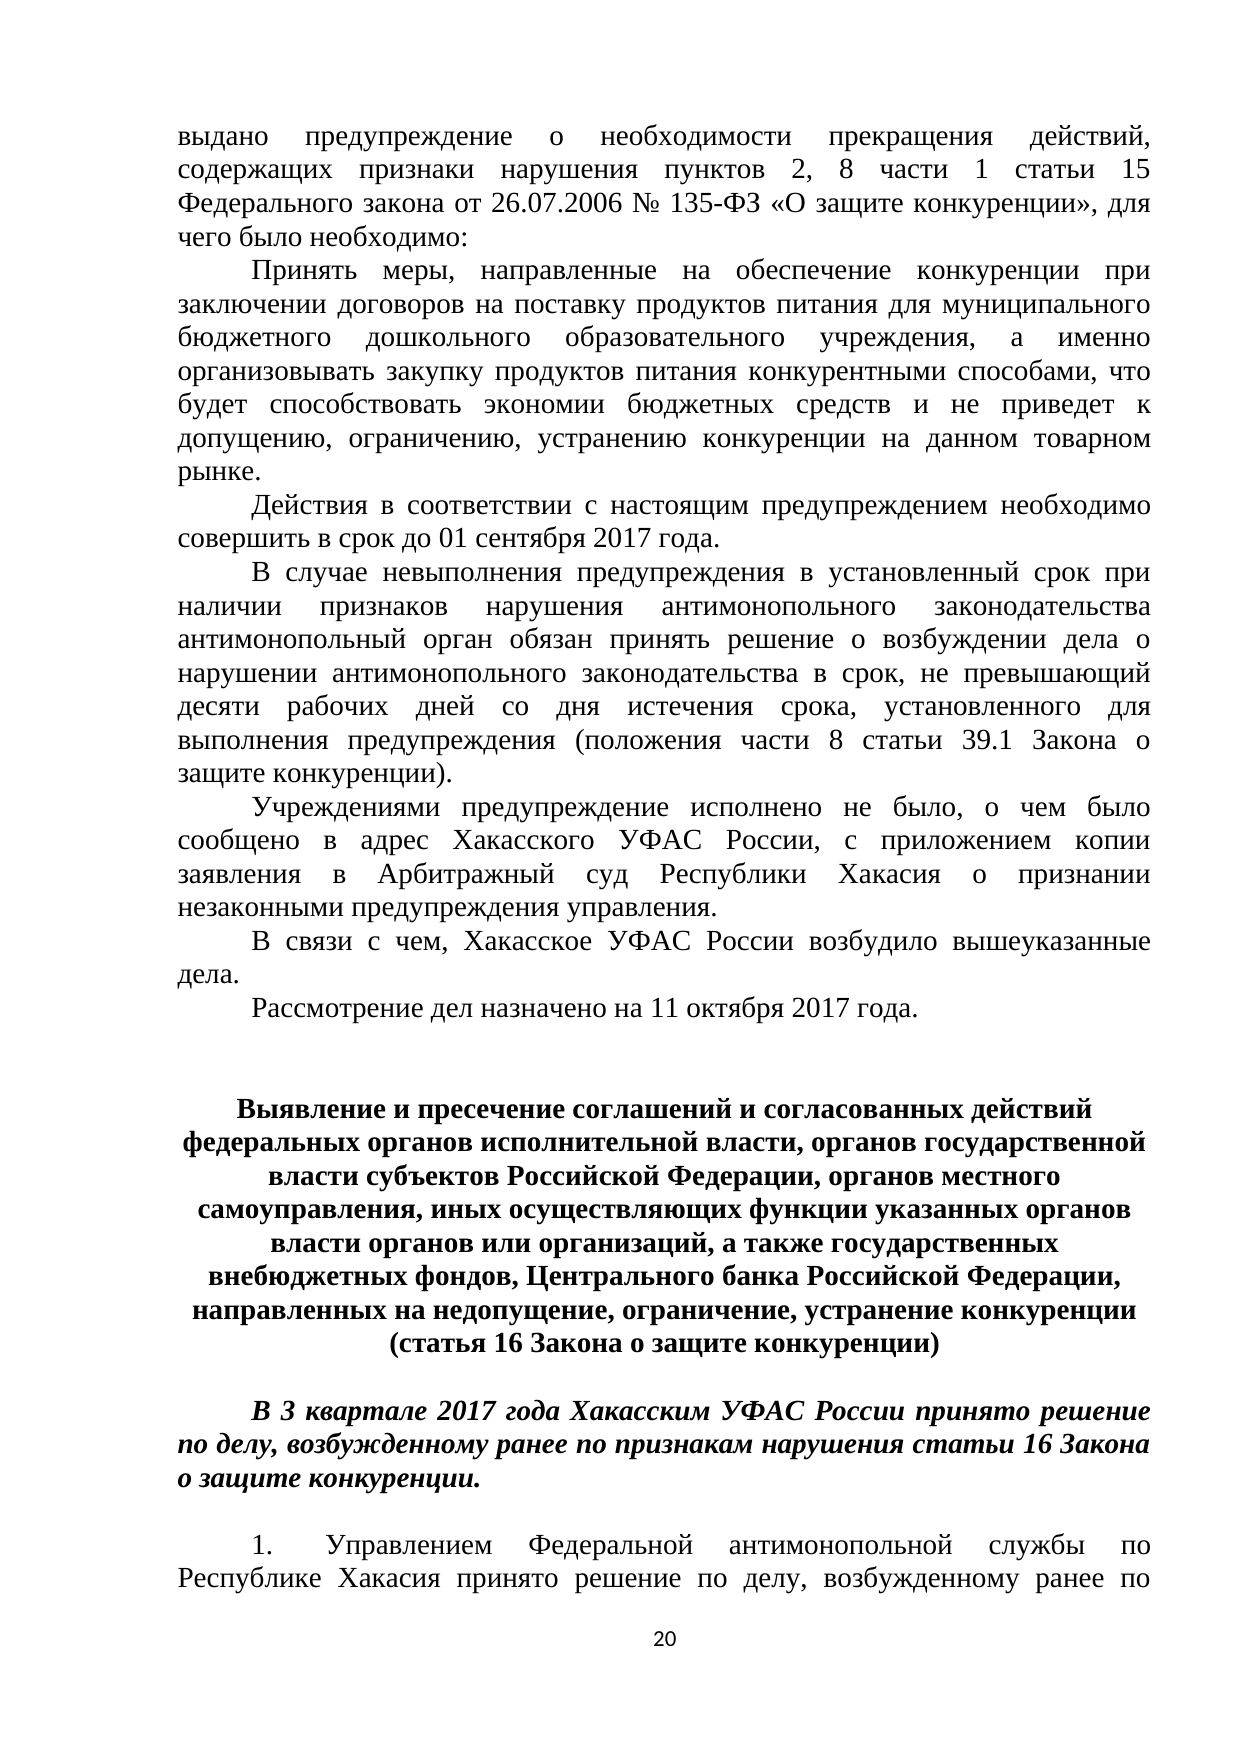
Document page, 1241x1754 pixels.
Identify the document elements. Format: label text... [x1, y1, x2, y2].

subtitle Выявление и пресечение соглашений и согласованных действий федеральных органов исполнительной власти, органов государственной власти субъектов Российской Федерации, органов местного самоуправления, иных осуществляющих функции указанных органов власти органов или организаций, а также государственных внебюджетных фондов, Центрального банка Российской Федерации, направленных на недопущение, ограничение, устранение конкуренции (статья 16 Закона о защите конкуренции) [177, 1091, 1152, 1359]
list Учреждениями предупреждение исполнено не было, о чем было сообщено в адрес Хакасского УФАС России, с приложением копии заявления в Арбитражный суд Республики Хакасия о признании незаконными предупреждения управления. [177, 789, 1152, 923]
list В случае невыполнения предупреждения в установленный срок при наличии признаков нарушения антимонопольного законодательства антимонопольный орган обязан принять решение о возбуждении дела о нарушении антимонопольного законодательства в срок, не превышающий десяти рабочих дней со дня истечения срока, установленного для выполнения предупреждения (положения части 8 статьи 39.1 Закона о защите конкуренции). [177, 554, 1152, 789]
list Действия в соответствии с настоящим предупреждением необходимо совершить в срок до 01 сентября 2017 года. [177, 487, 1152, 554]
text В 3 квартале 2017 года Хакасским УФАС России принято решение по делу, возбужденному ранее по признакам нарушения статьи 16 Закона о защите конкуренции. [177, 1393, 1152, 1493]
text В связи с чем, Хакасское УФАС России возбудило вышеуказанные дела. [177, 923, 1152, 990]
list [177, 118, 1152, 252]
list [177, 1527, 1152, 1594]
text Рассмотрение дел назначено на 11 октября 2017 года. [177, 990, 1152, 1024]
list Принять меры, направленные на обеспечение конкуренции при заключении договоров на поставку продуктов питания для муниципального бюджетного дошкольного образовательного учреждения, а именно организовывать закупку продуктов питания конкурентными способами, что будет способствовать экономии бюджетных средств и не приведет к допущению, ограничению, устранению конкуренции на данном товарном рынке. [177, 252, 1152, 487]
